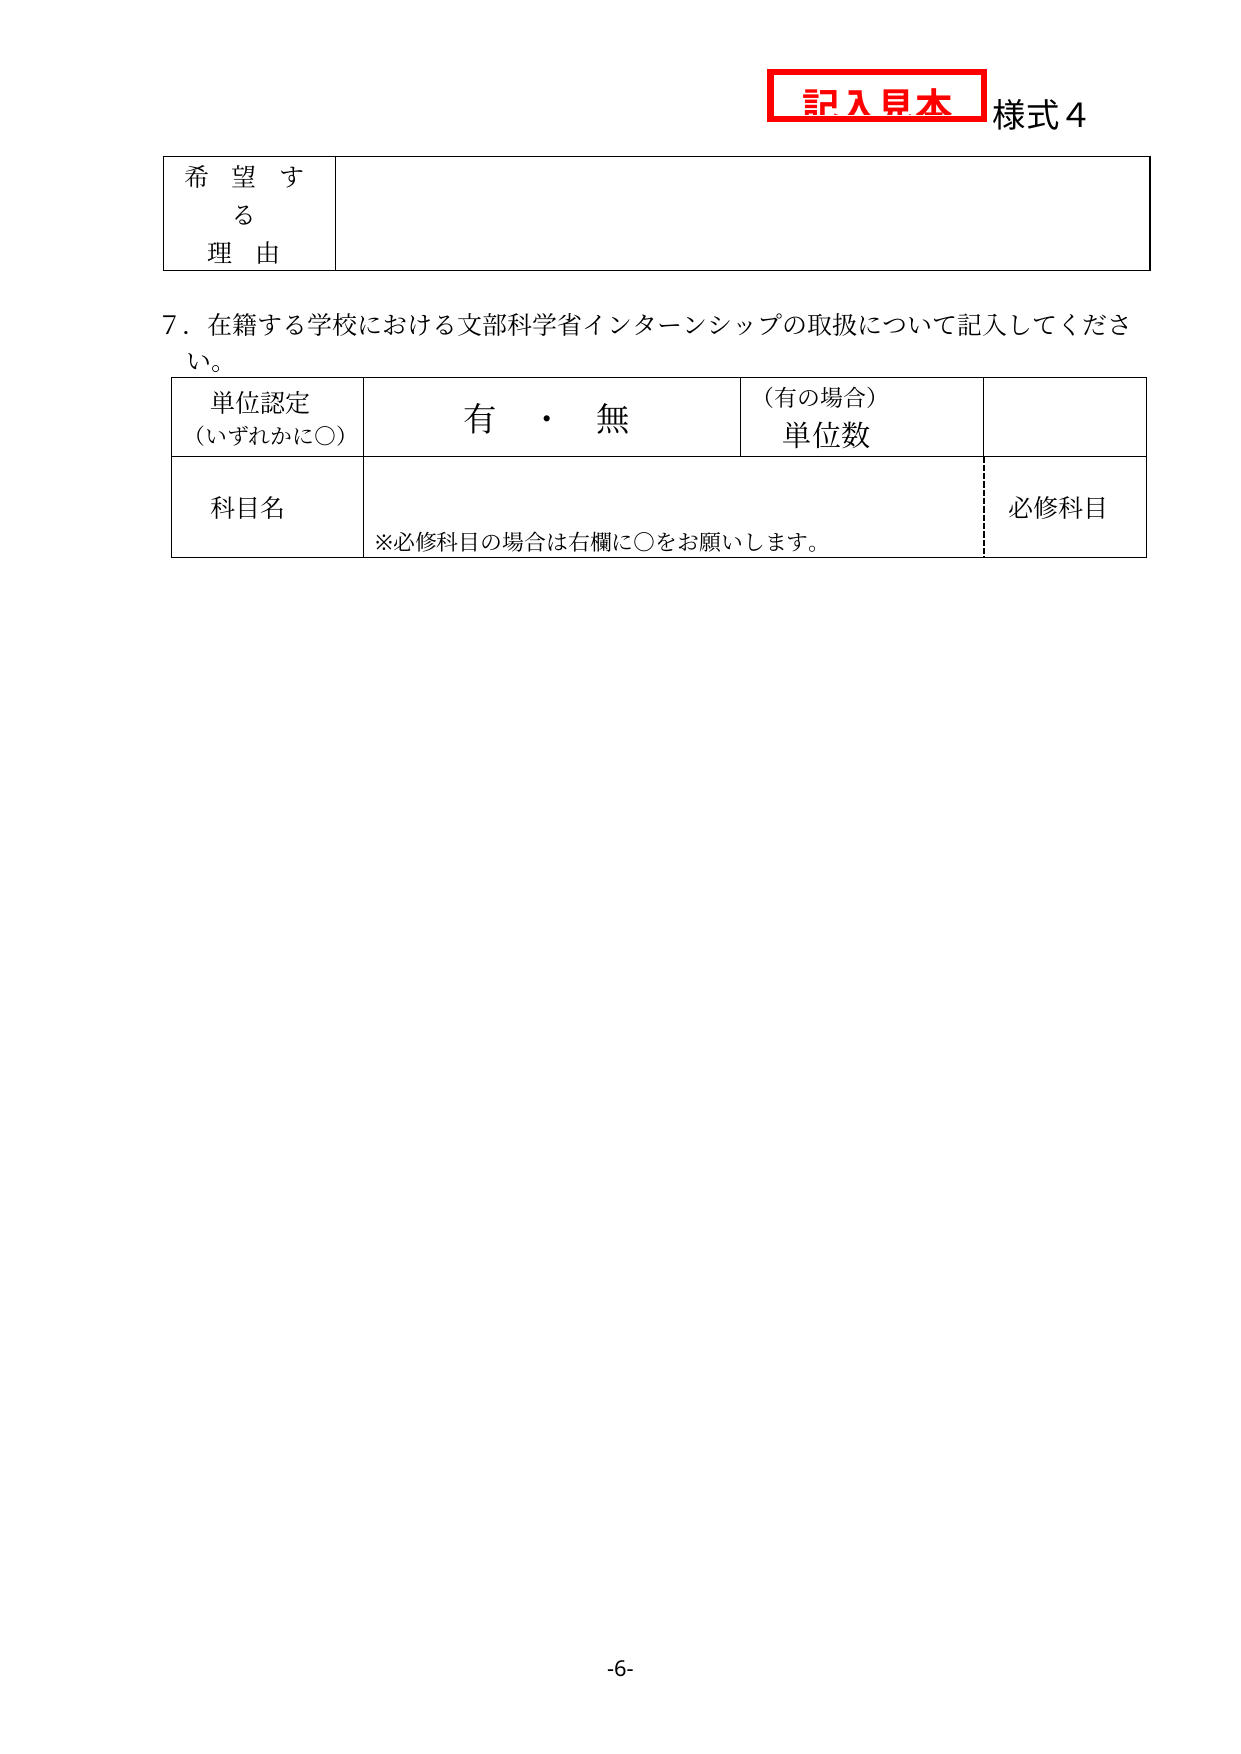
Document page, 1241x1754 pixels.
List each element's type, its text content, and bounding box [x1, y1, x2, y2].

table_cell 必修科目 [984, 457, 1146, 557]
table_header 有 ・ 無 [364, 378, 740, 456]
table_cell ※必修科目の場合は右欄に○をお願いします。 [364, 457, 984, 557]
table_cell [336, 157, 1149, 270]
table_cell 科目名 [172, 457, 363, 557]
table_cell 希望する 理由 [164, 157, 335, 270]
table_header 単位認定 （いずれかに○） [172, 378, 363, 456]
table_header [984, 378, 1146, 456]
table_header （有の場合） 単位数 [741, 378, 983, 456]
text ７．在籍する学校における文部科学省インターンシップの取扱について記入してください。 [157, 305, 1136, 377]
